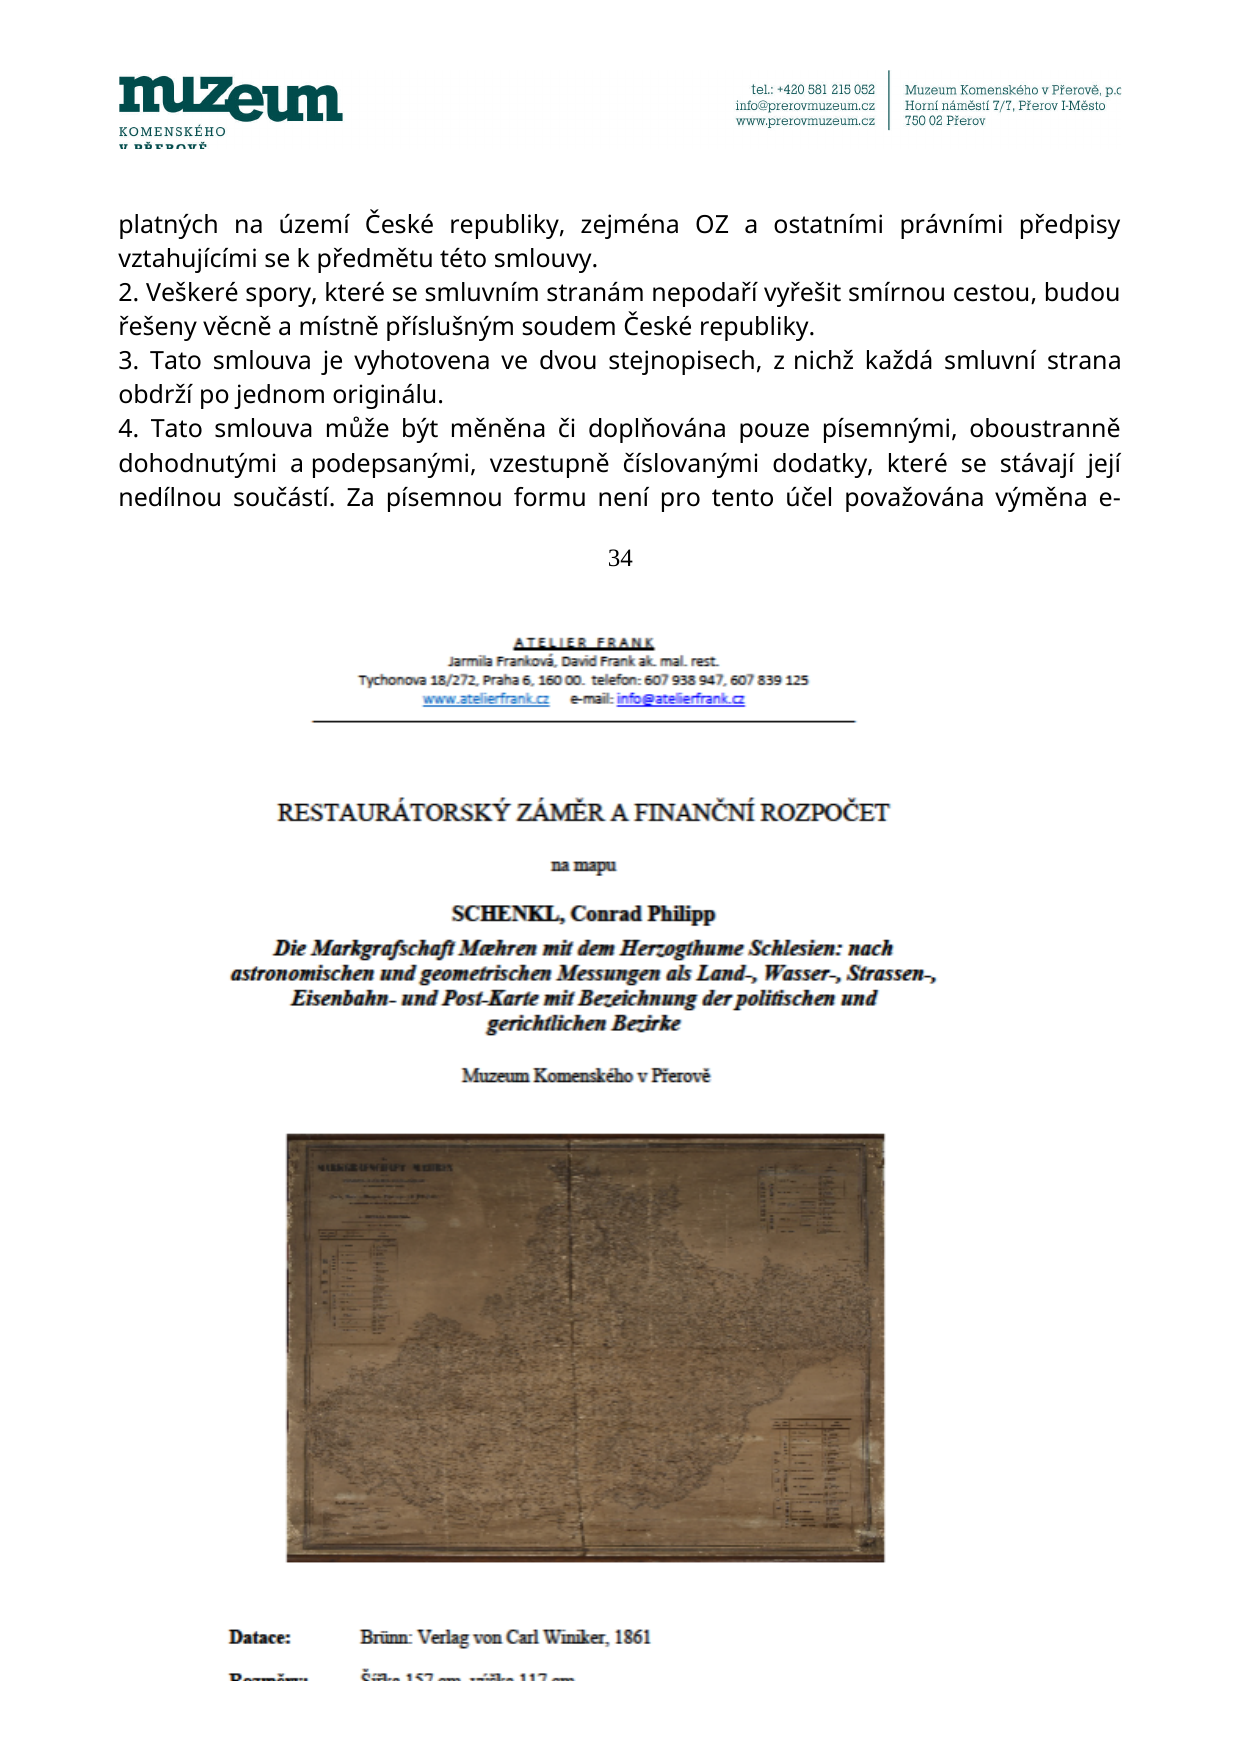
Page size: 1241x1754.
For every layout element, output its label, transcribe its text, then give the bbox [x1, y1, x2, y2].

text 4. Tato smlouva může být měněna či doplňována pouze písemnými, oboustranně dohodnutými a podepsanými, vzestupně číslovanými dodatky, které se stávají její nedílnou součástí. Za písemnou formu není pro tento účel považována výměna e-mailových či jiných elektronických zpráv. Neplatnost dodatku z důvodu nedodržení formy lze namítnout kdykoliv, a to i když již bylo započato s plněním. Za změnu smlouvy se nepovažuje změna identifikačních či kontaktních údajů. [118, 411, 1122, 513]
text 3. Tato smlouva je vyhotovena ve dvou stejnopisech, z nichž každá smluvní strana obdrží po jednom originálu. [118, 343, 1122, 411]
picture [118, 70, 1121, 149]
text 1. V otázkách touto smlouvou výslovně neupravených se práva a povinnosti smluvních stran řídí příslušnými ustanoveními obecně závazných právních předpisů platných na území České republiky, zejména OZ a ostatními právními předpisy vztahujícími se k předmětu této smlouvy. [118, 207, 1122, 275]
text 2. Veškeré spory, které se smluvním stranám nepodaří vyřešit smírnou cestou, budou řešeny věcně a místně příslušným soudem České republiky. [118, 275, 1122, 343]
